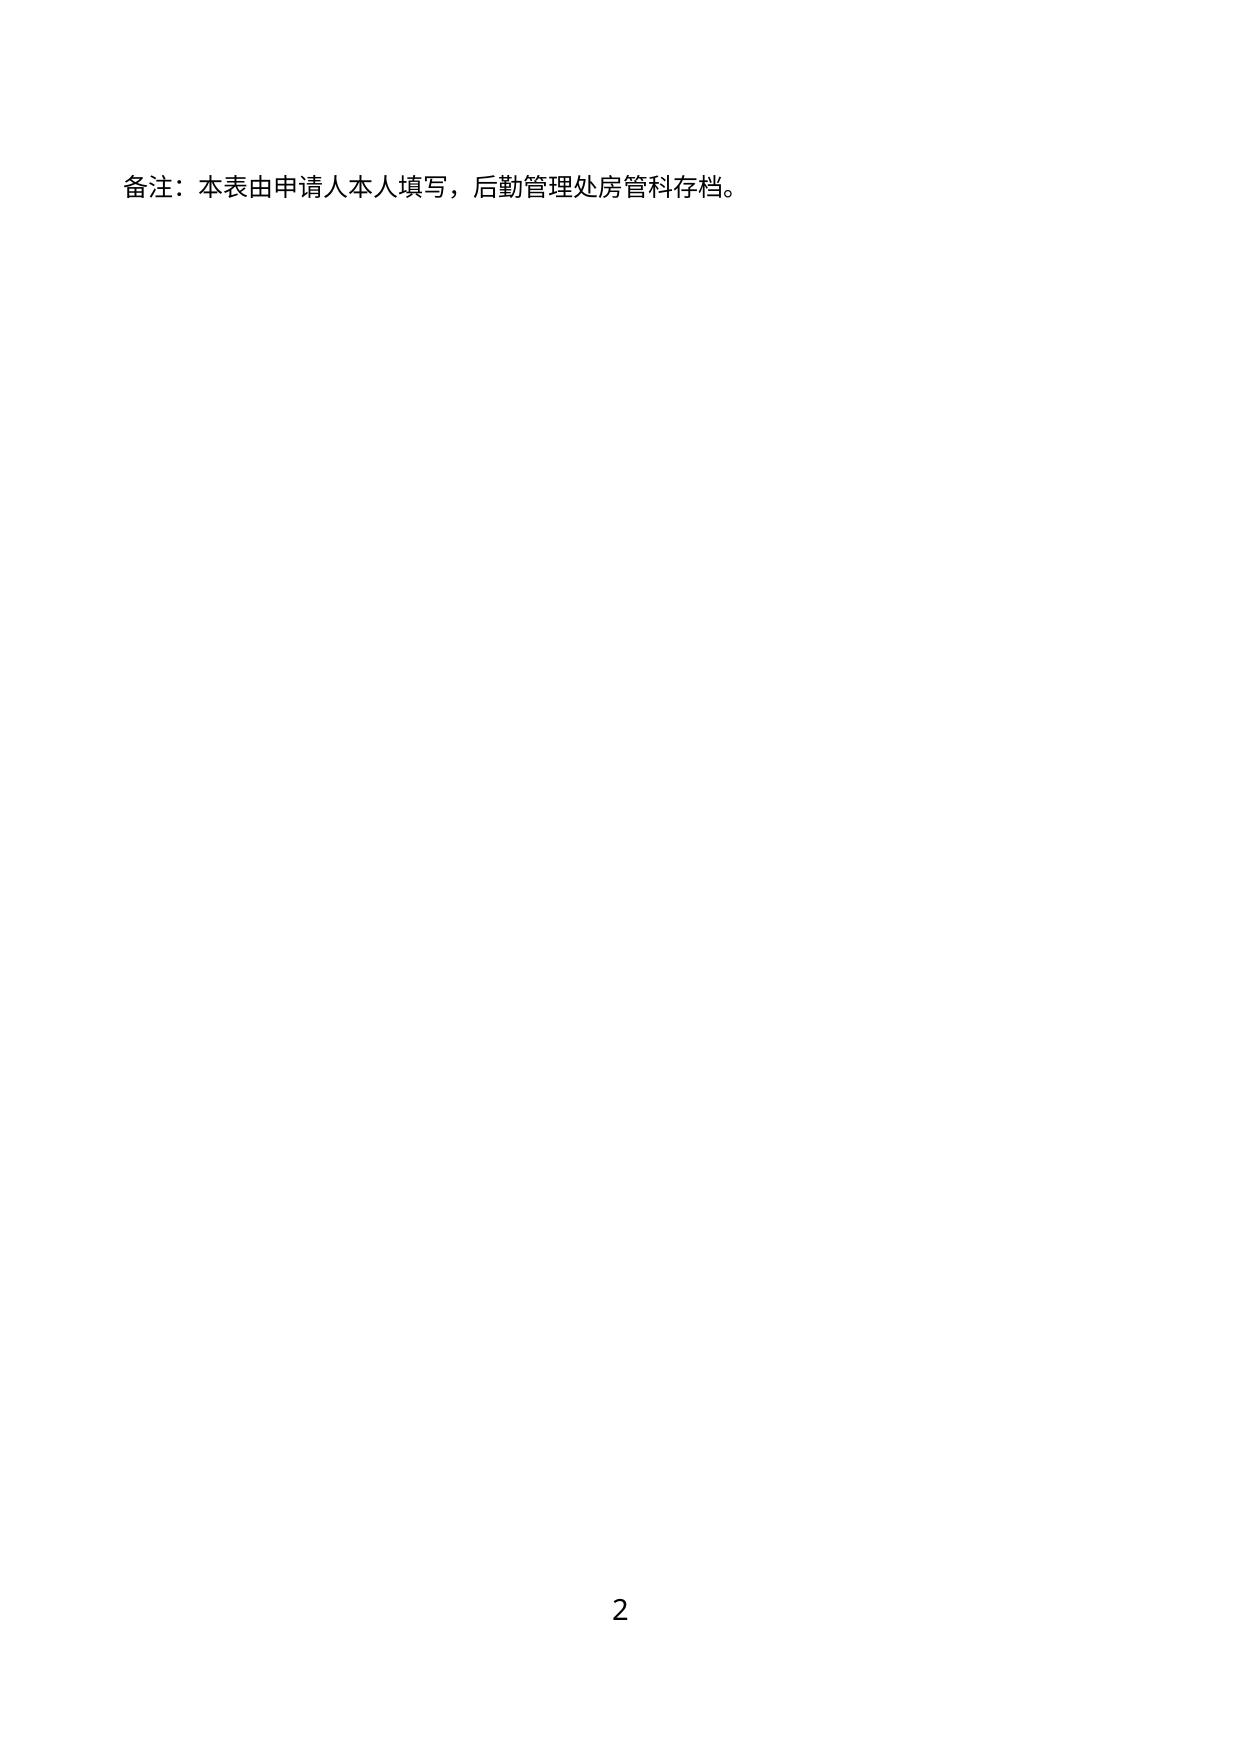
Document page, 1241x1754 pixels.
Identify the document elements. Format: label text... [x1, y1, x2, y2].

text 备注：本表由申请人本人填写，后勤管理处房管科存档。 [123, 153, 1092, 218]
